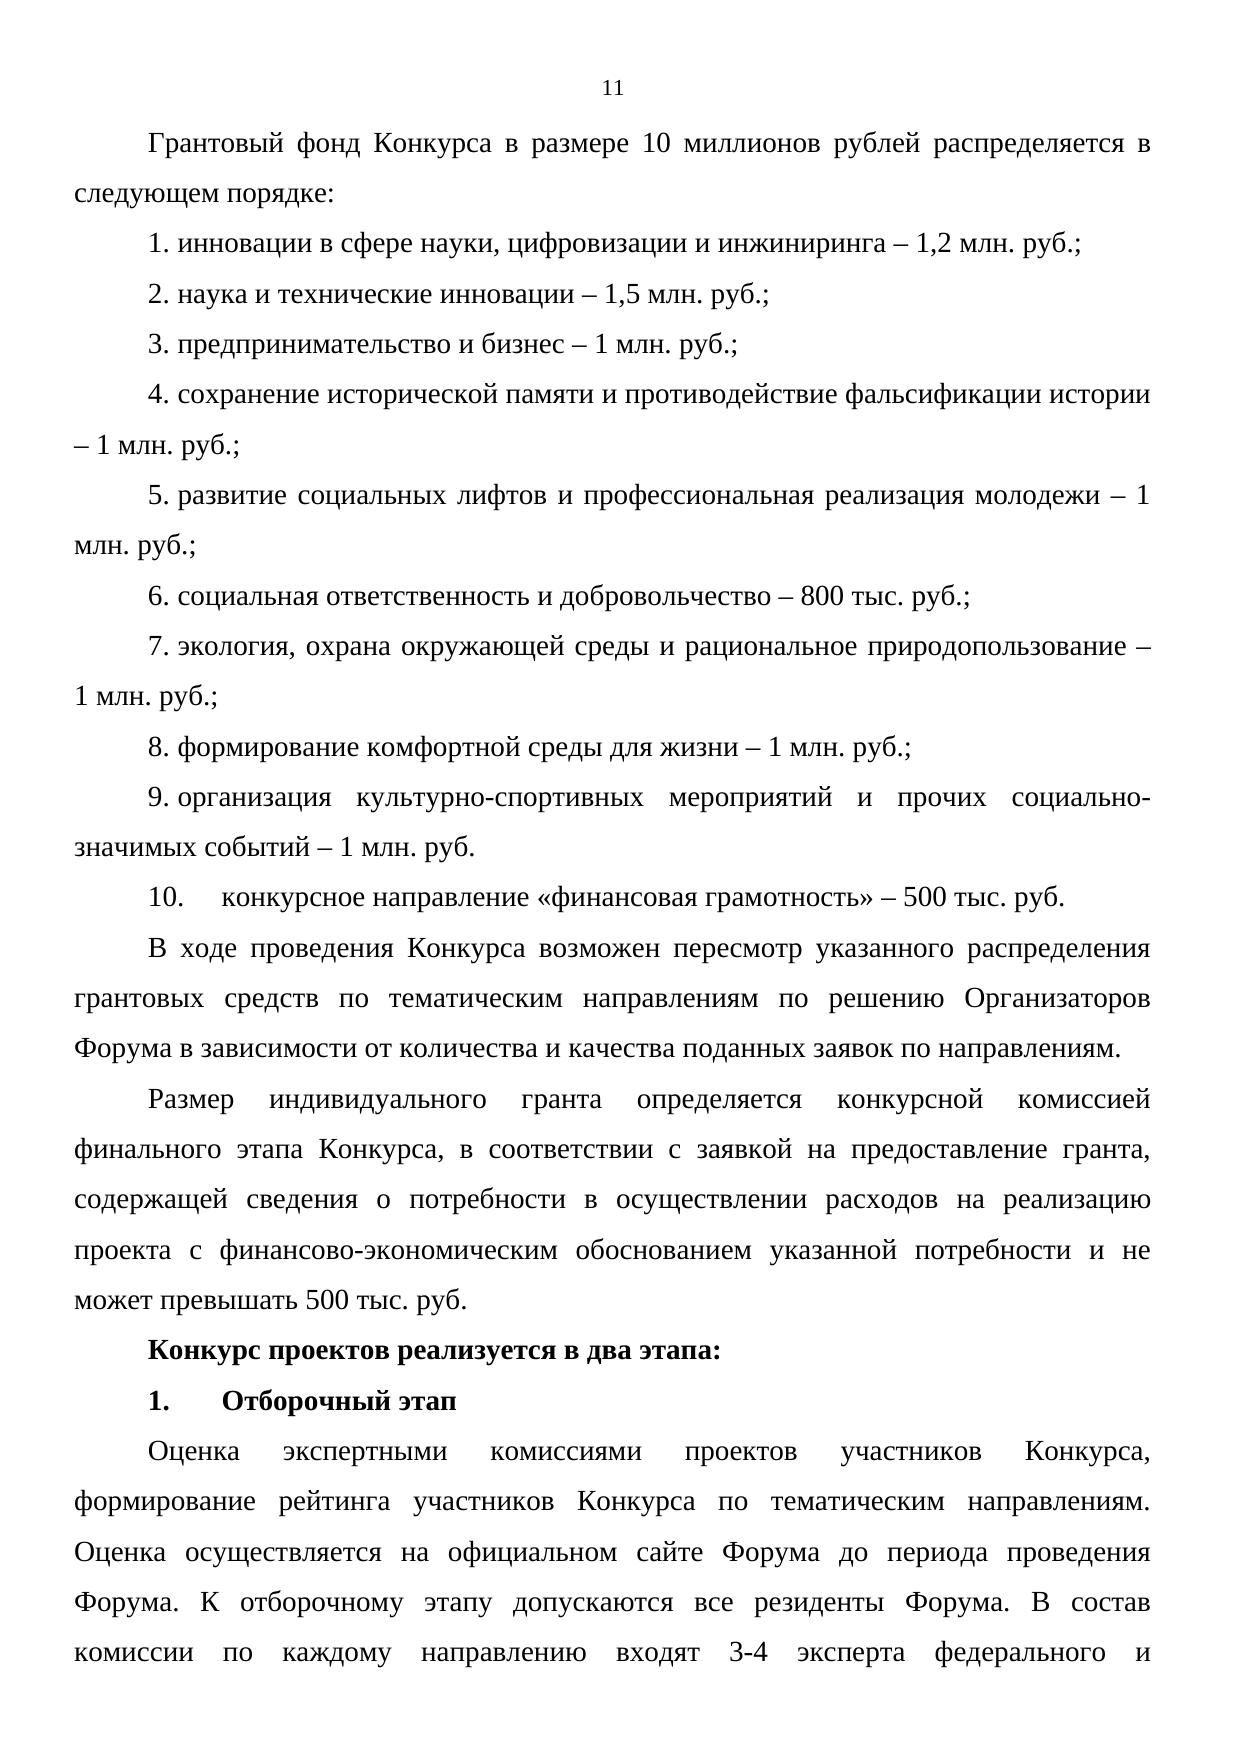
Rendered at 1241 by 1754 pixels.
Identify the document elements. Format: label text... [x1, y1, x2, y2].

text 9. организация культурно-спортивных мероприятий и прочих социально-значимых событий – 1 млн. руб. [74, 779, 1152, 863]
text Размер индивидуального гранта определяется конкурсной комиссией финального этапа Конкурса, в соответствии с заявкой на предоставление гранта, содержащей сведения о потребности в осуществлении расходов на реализацию проекта с финансово-экономическим обоснованием указанной потребности и не может превышать 500 тыс. руб. [74, 1081, 1152, 1316]
text 5. развитие социальных лифтов и профессиональная реализация молодежи – 1 млн. руб.; [74, 477, 1152, 561]
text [74, 1433, 1152, 1668]
text Грантовый фонд Конкурса в размере 10 миллионов рублей распределяется в следующем порядке: [74, 125, 1152, 209]
text В ходе проведения Конкурса возможен пересмотр указанного распределения грантовых средств по тематическим направлениям по решению Организаторов Форума в зависимости от количества и качества поданных заявок по направлениям. [74, 930, 1152, 1064]
text 4. сохранение исторической памяти и противодействие фальсификации истории – 1 млн. руб.; [74, 376, 1152, 460]
text 6. социальная ответственность и добровольчество – 800 тыс. руб.; [74, 578, 1152, 611]
text 1. инновации в сфере науки, цифровизации и инжиниринга – 1,2 млн. руб.; [74, 226, 1152, 259]
text 10. конкурсное направление «финансовая грамотность» – 500 тыс. руб. [74, 879, 1152, 913]
text Конкурс проектов реализуется в два этапа: [74, 1332, 1152, 1366]
text 3. предпринимательство и бизнес – 1 млн. руб.; [74, 326, 1152, 360]
text 7. экология, охрана окружающей среды и рациональное природопользование – 1 млн. руб.; [74, 628, 1152, 712]
list Отборочный этап [74, 1383, 1152, 1416]
text 8. формирование комфортной среды для жизни – 1 млн. руб.; [74, 729, 1152, 762]
text 2. наука и технические инновации – 1,5 млн. руб.; [74, 276, 1152, 309]
